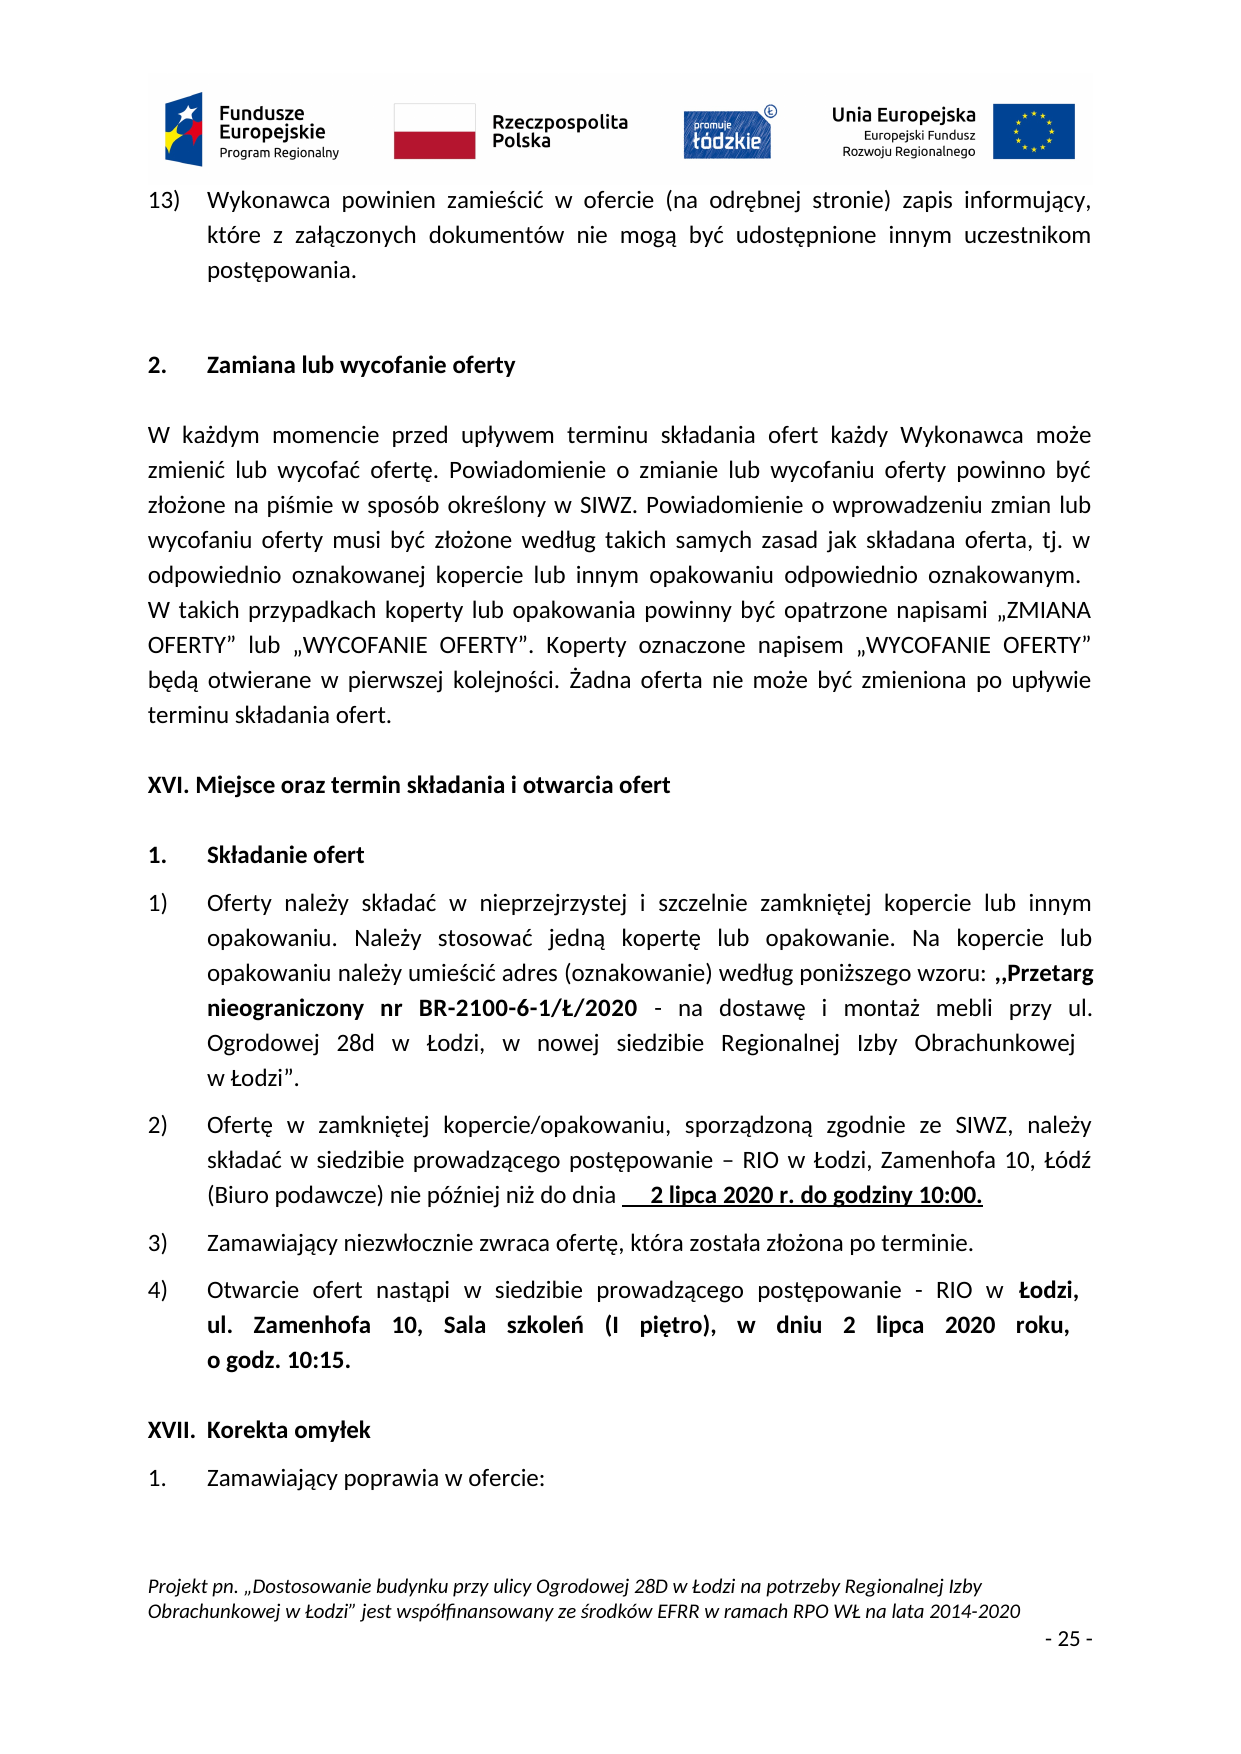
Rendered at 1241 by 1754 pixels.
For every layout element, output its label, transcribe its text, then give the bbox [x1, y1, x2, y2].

text 13) Wykonawca powinien zamieścić w ofercie (na odrębnej stronie) zapis informujący, które z załączonych dokumentów nie mogą być udostępnione innym uczestnikom postępowania. [148, 185, 1092, 285]
text XVI. Miejsce oraz termin składania i otwarcia ofert [148, 769, 1092, 800]
text XVII. Korekta omyłek [148, 1414, 1092, 1445]
text 2. Zamiana lub wycofanie oferty [148, 349, 1092, 380]
text 1. Składanie ofert [148, 839, 1092, 870]
text 3) Zamawiający niezwłocznie zwraca ofertę, która została złożona po terminie. [148, 1227, 1092, 1257]
text 1) Oferty należy składać w nieprzejrzystej i szczelnie zamkniętej kopercie lub innym opakowaniu. Należy stosować jedną kopertę lub opakowanie. Na kopercie lub opakowaniu należy umieścić adres (oznakowanie) według poniższego wzoru: ,,Przetarg nieograniczony nr BR-2100-6-1/Ł/2020 - na dostawę i montaż mebli przy ul. Ogrodowej 28d w Łodzi, w nowej siedzibie Regionalnej Izby Obrachunkowej w Łodzi”. [148, 887, 1094, 1092]
text 1. Zamawiający poprawia w ofercie: [148, 1462, 1092, 1492]
picture [147, 73, 1093, 185]
text 2) Ofertę w zamkniętej kopercie/opakowaniu, sporządzoną zgodnie ze SIWZ, należy składać w siedzibie prowadzącego postępowanie – RIO w Łodzi, Zamenhofa 10, Łódź (Biuro podawcze) nie później niż do dnia 2 lipca 2020 r. do godziny 10:00. [148, 1109, 1092, 1210]
text W każdym momencie przed upływem terminu składania ofert każdy Wykonawca może zmienić lub wycofać ofertę. Powiadomienie o zmianie lub wycofaniu oferty powinno być złożone na piśmie w sposób określony w SIWZ. Powiadomienie o wprowadzeniu zmian lub wycofaniu oferty musi być złożone według takich samych zasad jak składana oferta, tj. w odpowiednio oznakowanej kopercie lub innym opakowaniu odpowiednio oznakowanym. W takich przypadkach koperty lub opakowania powinny być opatrzone napisami „ZMIANA OFERTY” lub „WYCOFANIE OFERTY”. Koperty oznaczone napisem „WYCOFANIE OFERTY” będą otwierane w pierwszej kolejności. Żadna oferta nie może być zmieniona po upływie terminu składania ofert. [148, 419, 1092, 730]
text 4) Otwarcie ofert nastąpi w siedzibie prowadzącego postępowanie - RIO w Łodzi, ul. Zamenhofa 10, Sala szkoleń (I piętro), w dniu 2 lipca 2020 roku, o godz. 10:15. [148, 1274, 1092, 1375]
